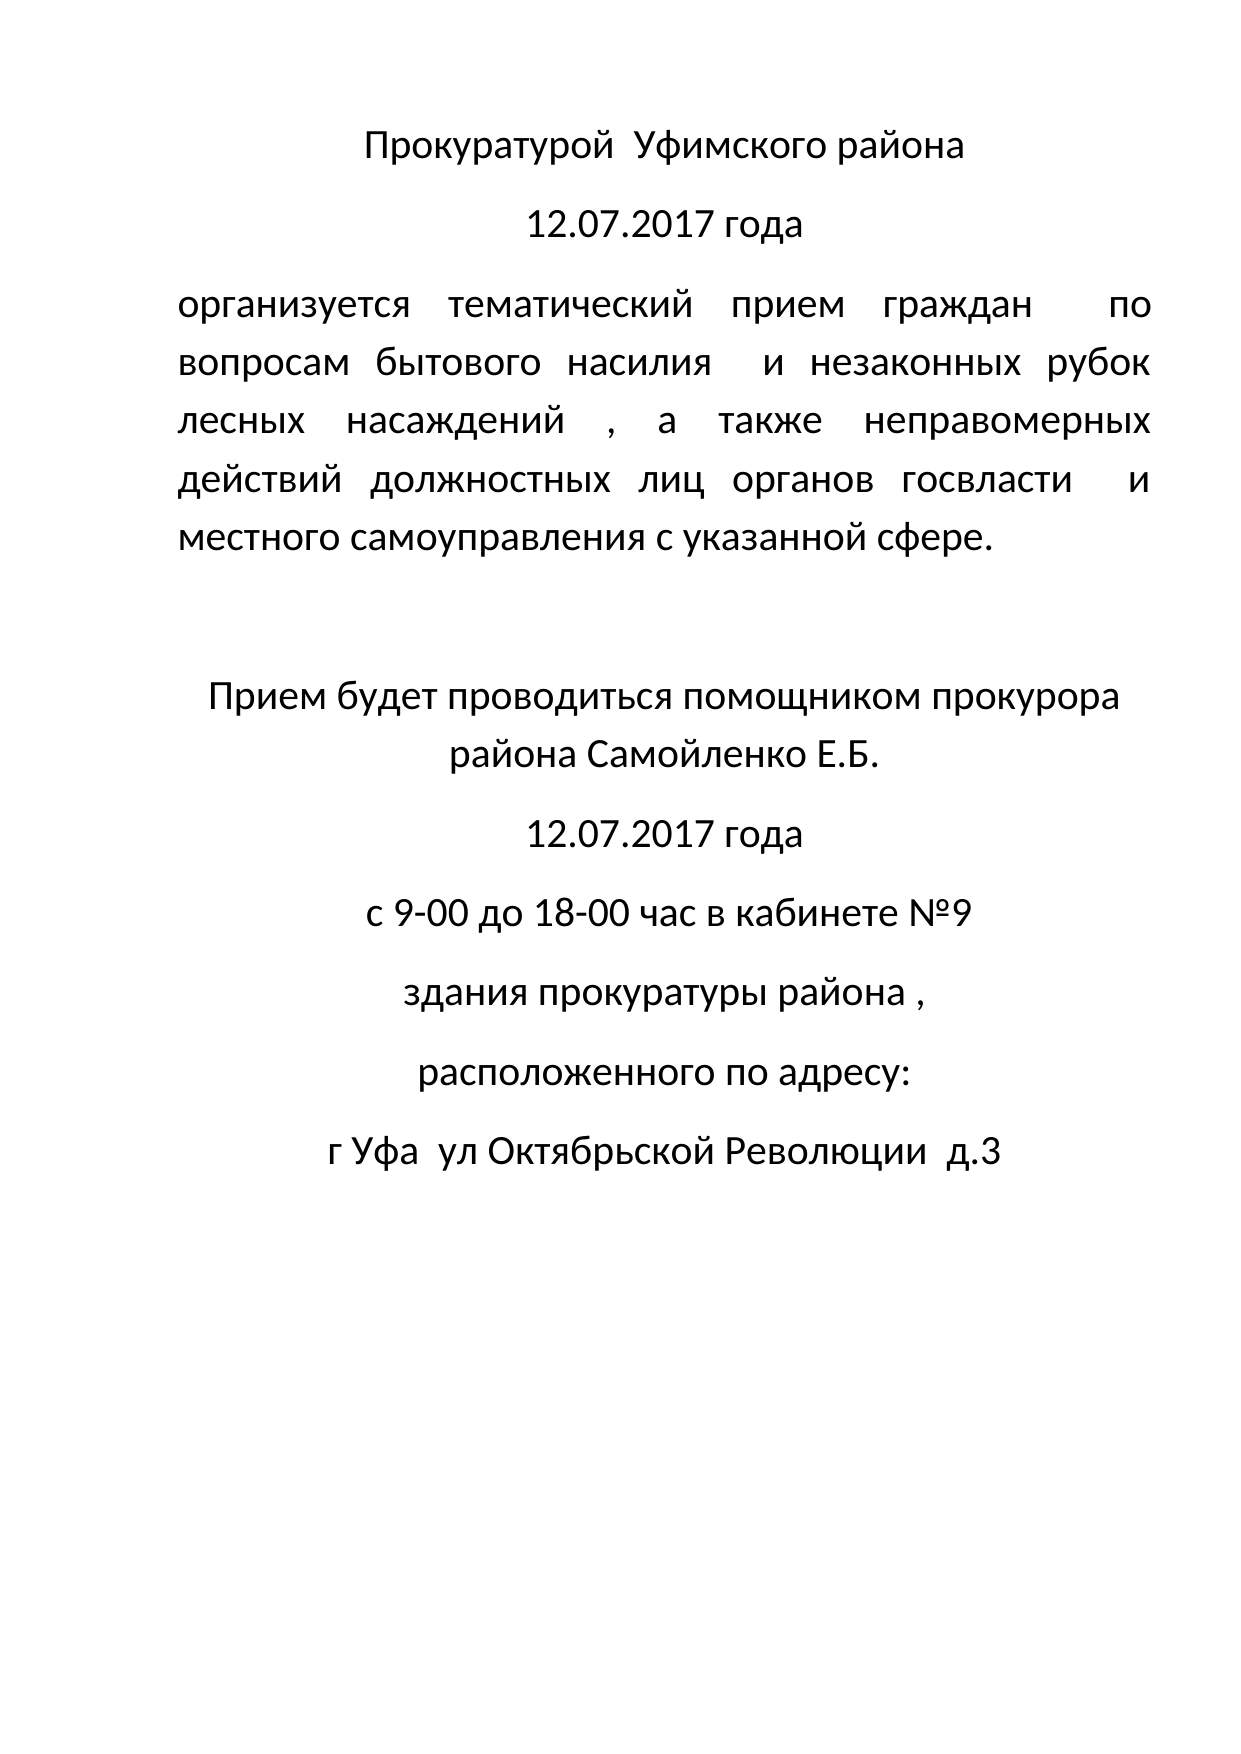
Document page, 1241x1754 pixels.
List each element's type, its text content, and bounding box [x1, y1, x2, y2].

text г Уфа ул Октябрьской Революции д.3 [177, 1124, 1152, 1174]
text организуется тематический прием граждан по вопросам бытового насилия и незаконных рубок лесных насаждений , а также неправомерных действий должностных лиц органов госвласти и местного самоуправления с указанной сфере. [177, 277, 1152, 561]
text 12.07.2017 года [177, 197, 1152, 248]
text Прокуратурой Уфимского района [177, 118, 1152, 169]
text 12.07.2017 года [177, 807, 1152, 857]
text расположенного по адресу: [177, 1044, 1152, 1095]
text с 9-00 до 18-00 час в кабинете №9 [177, 886, 1152, 937]
text Прием будет проводиться помощником прокурора района Самойленко Е.Б. [177, 669, 1152, 778]
text здания прокуратуры района , [177, 965, 1152, 1016]
